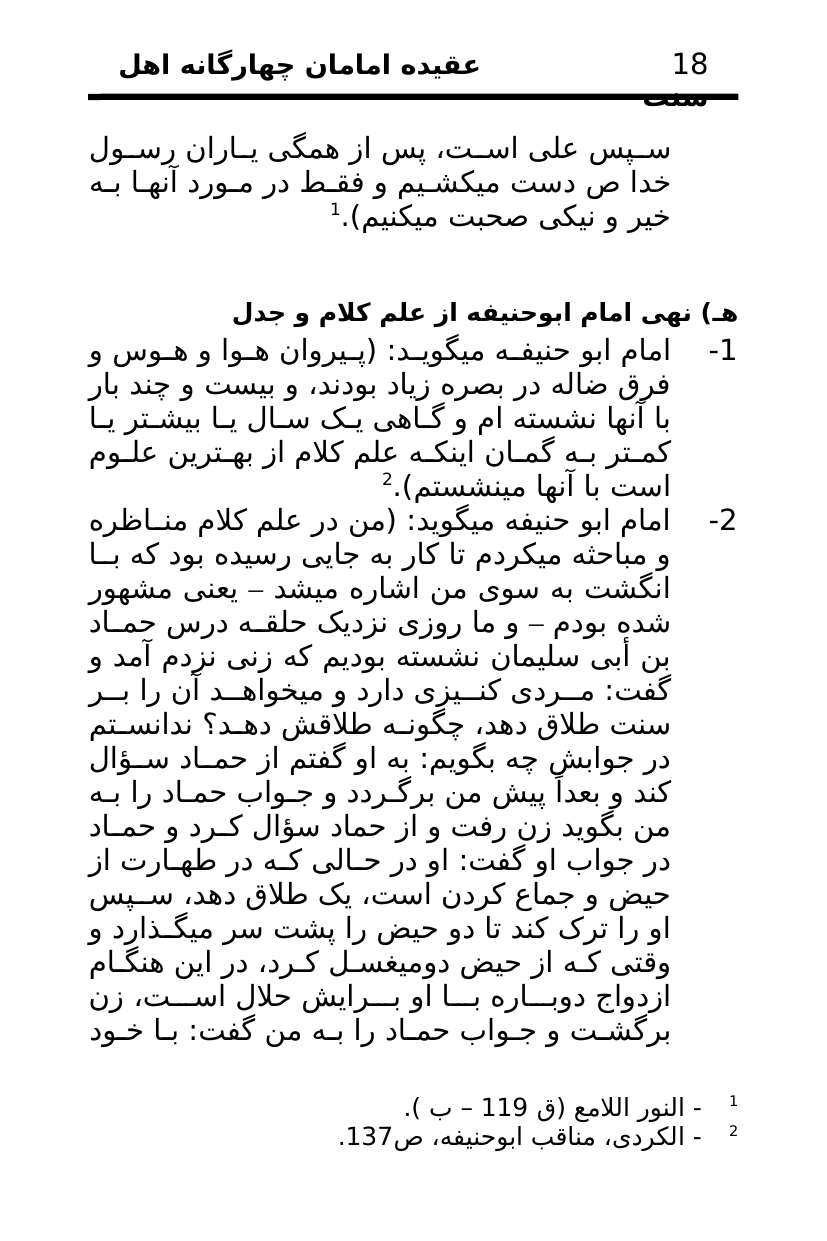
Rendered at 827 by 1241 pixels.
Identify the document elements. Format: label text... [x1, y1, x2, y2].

text هـ) نهی امام ابوحنیفه از علم کلام و جدل [89, 298, 738, 327]
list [89, 132, 708, 233]
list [89, 503, 708, 1047]
list امام ابو حنیفه می‏گوید: (پیروان هوا و هوس و فرق ضاله در بصره زیاد بودند، و بیست و چند بار با آنها نشسته ام و گاهی یک سال یا بیشتر یا کمتر به گمان اینکه علم کلام از بهترین علوم است با آنها می‏نشستم). [89, 333, 708, 503]
